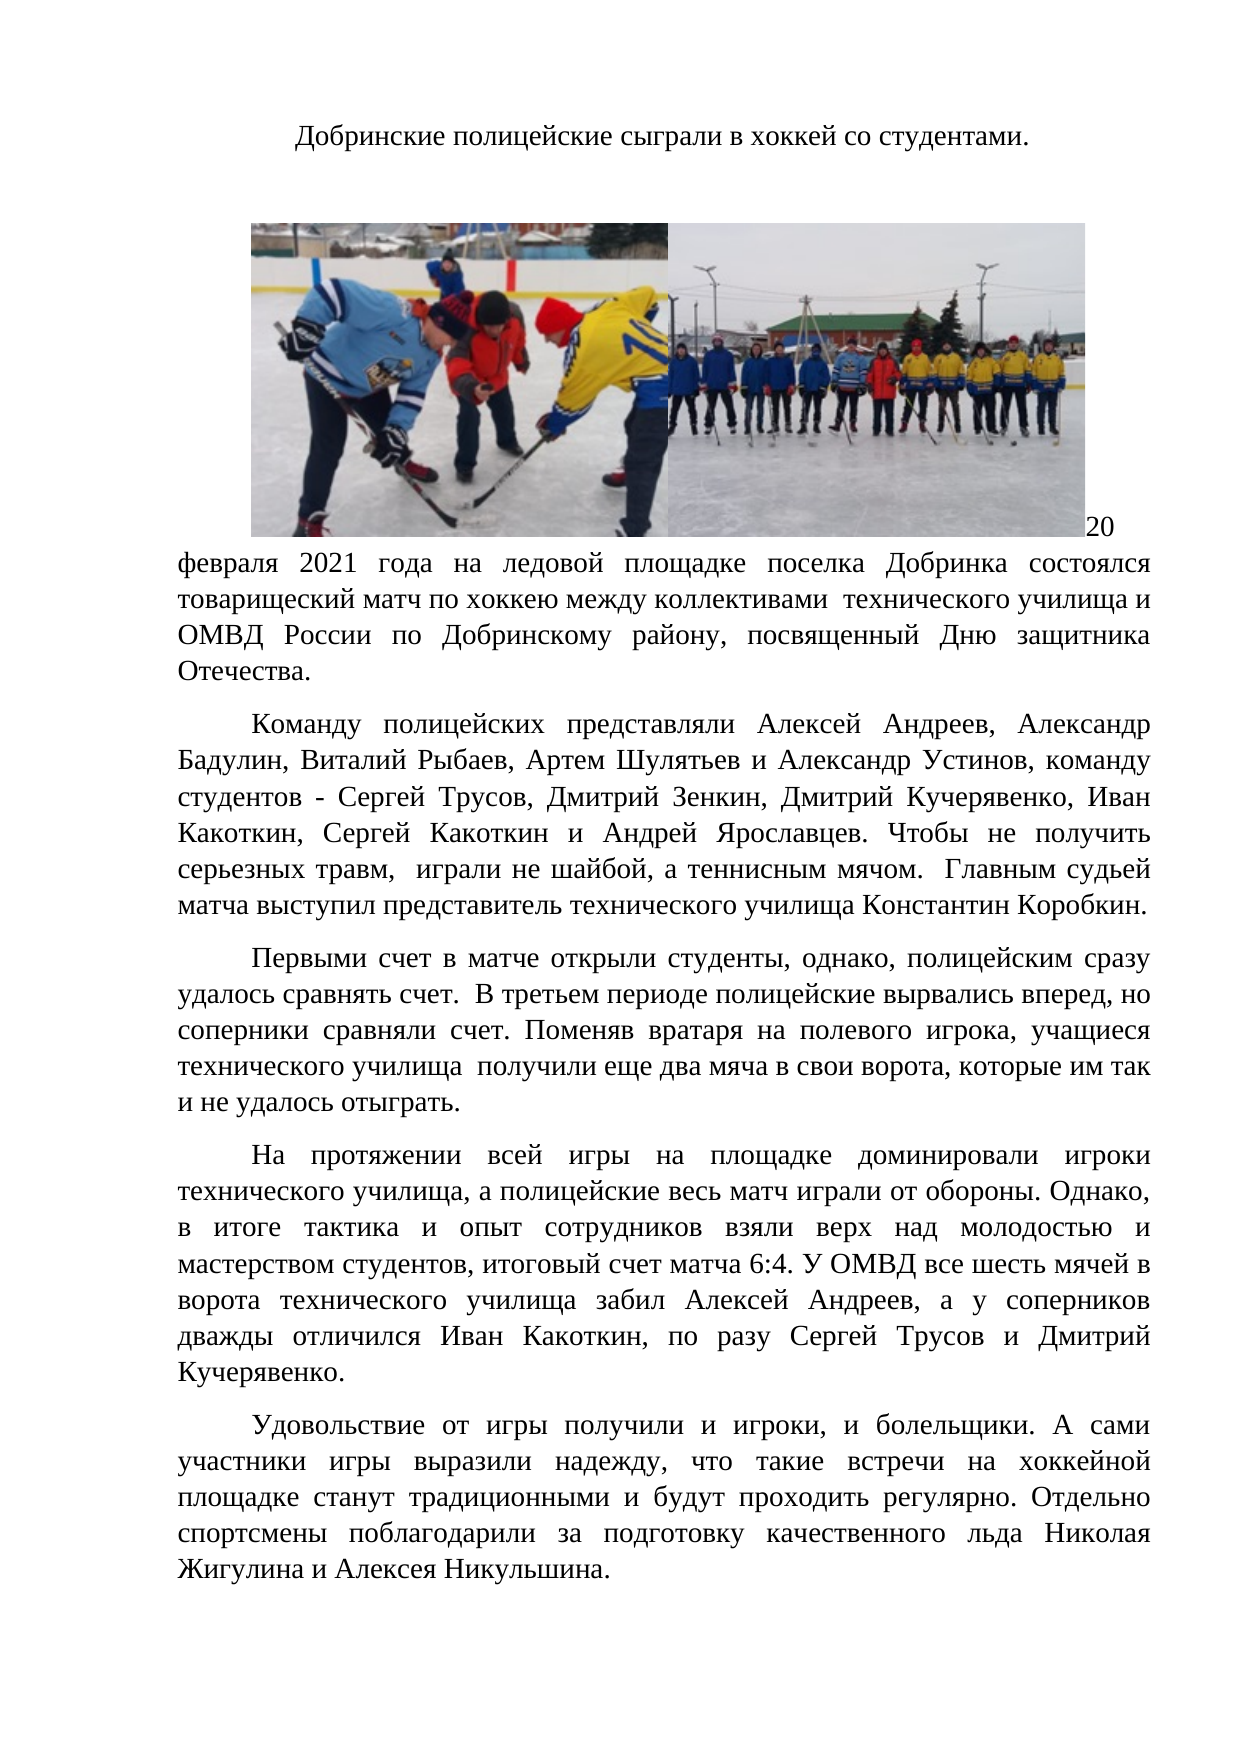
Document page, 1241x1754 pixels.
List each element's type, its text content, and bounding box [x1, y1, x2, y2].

text На протяжении всей игры на площадке доминировали игроки технического училища, а полицейские весь матч играли от обороны. Однако, в итоге тактика и опыт сотрудников взяли верх над молодостью и мастерством студентов, итоговый счет матча 6:4. У ОМВД все шесть мячей в ворота технического училища забил Алексей Андреев, а у соперников дважды отличился Иван Какоткин, по разу Сергей Трусов и Дмитрий Кучерявенко. [177, 1137, 1152, 1388]
text Команду полицейских представляли Алексей Андреев, Александр Бадулин, Виталий Рыбаев, Артем Шулятьев и Александр Устинов, команду студентов - Сергей Трусов, Дмитрий Зенкин, Дмитрий Кучерявенко, Иван Какоткин, Сергей Какоткин и Андрей Ярославцев. Чтобы не получить серьезных травм, играли не шайбой, а теннисным мячом. Главным судьей матча выступил представитель технического училища Константин Коробкин. [177, 706, 1152, 921]
text Удовольствие от игры получили и игроки, и болельщики. А сами участники игры выразили надежду, что такие встречи на хоккейной площадке станут традиционными и будут проходить регулярно. Отдельно спортсмены поблагодарили за подготовку качественного льда Николая Жигулина и Алексея Никульшина. [177, 1407, 1152, 1585]
text Первыми счет в матче открыли студенты, однако, полицейским сразу удалось сравнять счет. В третьем периоде полицейские вырвались вперед, но соперники сравняли счет. Поменяв вратаря на полевого игрока, учащиеся технического училища получили еще два мяча в свои ворота, которые им так и не удалось отыграть. [177, 940, 1152, 1118]
picture [251, 223, 1086, 537]
text Добринские полицейские сыграли в хоккей со студентами. [177, 118, 1152, 152]
